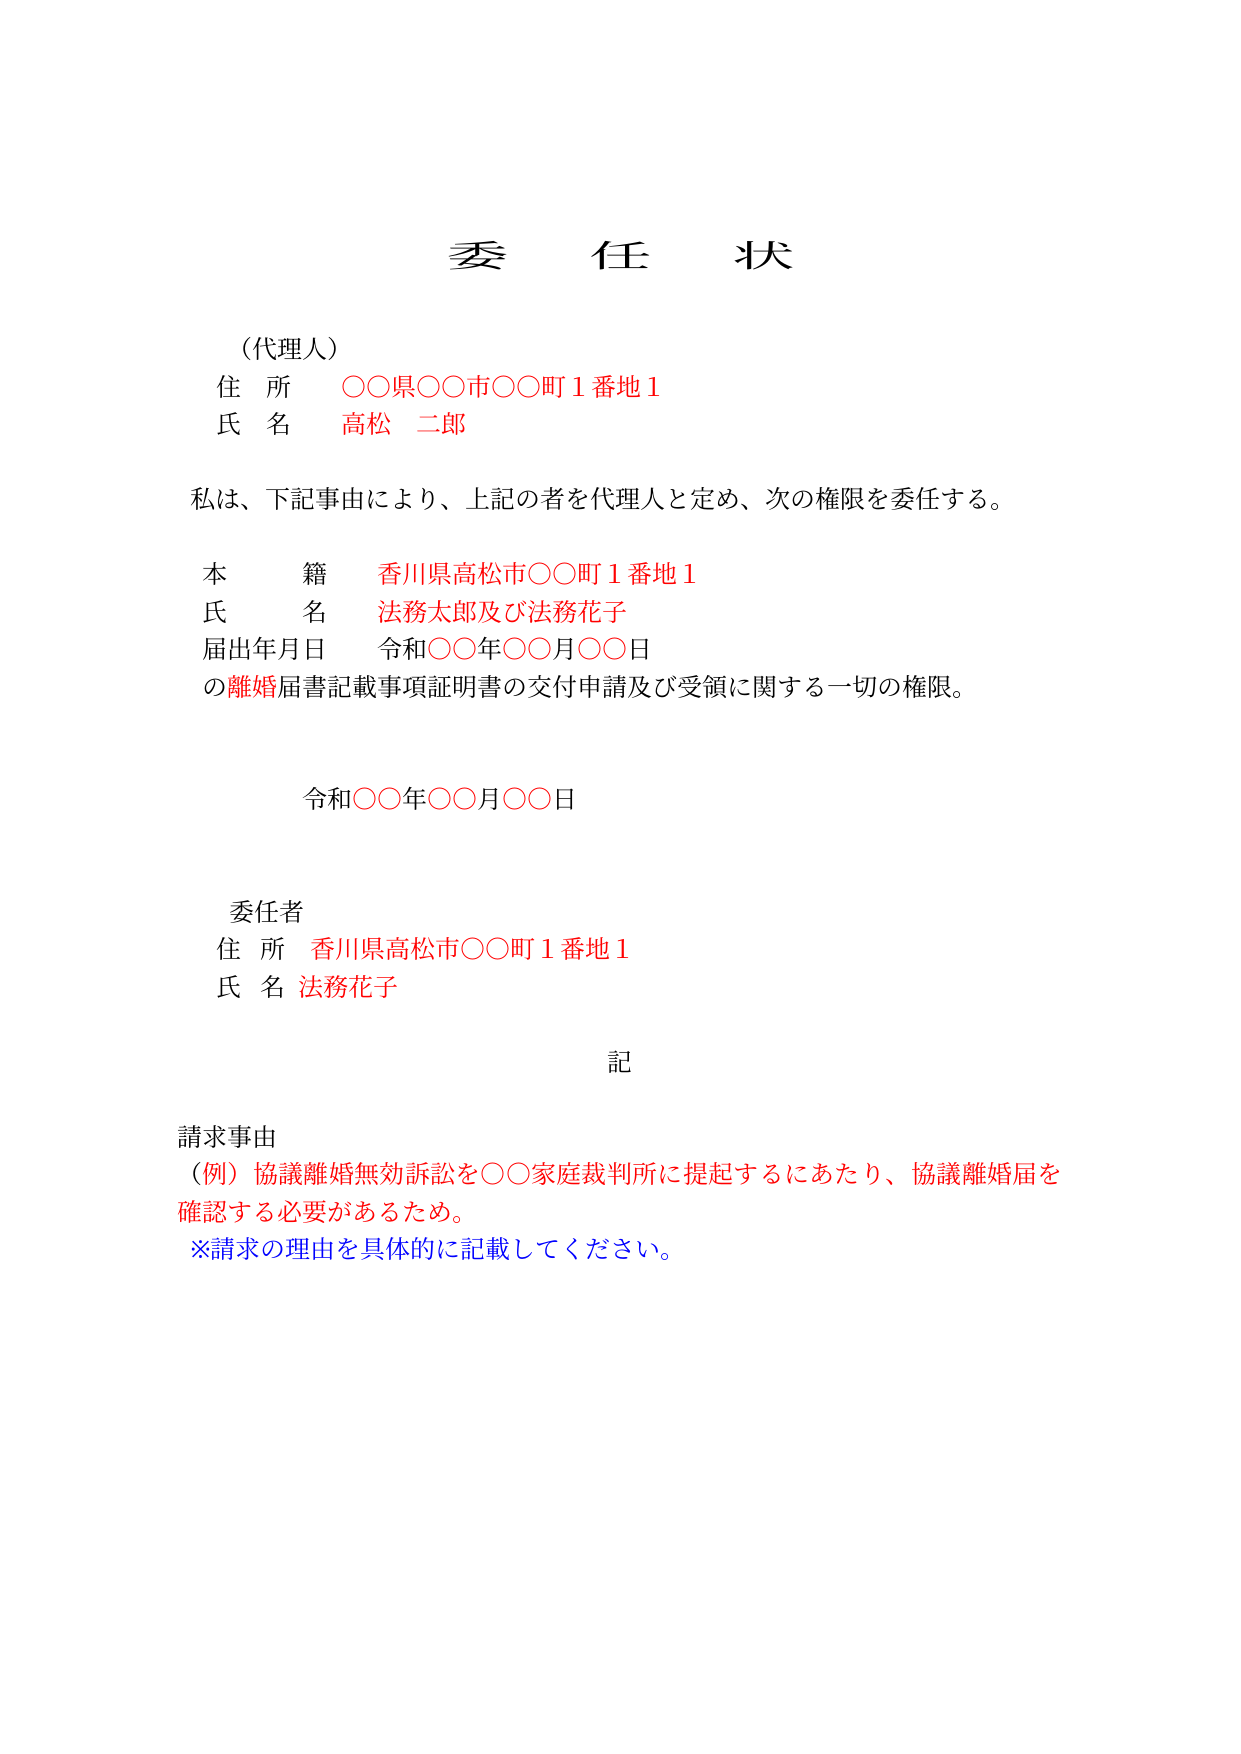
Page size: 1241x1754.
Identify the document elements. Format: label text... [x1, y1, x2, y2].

text 氏 名 高松 二郎 [177, 404, 1063, 442]
text 本 籍 香川県高松市○○町１番地１ [177, 554, 1063, 592]
text 住 所 香川県高松市○○町１番地１ [177, 929, 1063, 967]
text 請求事由 [177, 1117, 1063, 1154]
text 届出年月日 令和○○年○○月○○日 [177, 629, 1063, 667]
text 令和○○年○○月○○日 [177, 779, 1063, 817]
text 委 任 状 [177, 217, 1063, 292]
text 住 所 ○○県○○市○○町１番地１ [177, 367, 1063, 404]
text の離婚届書記載事項証明書の交付申請及び受領に関する一切の権限。 [177, 667, 1063, 704]
text 委任者 [229, 892, 1063, 929]
text （例）協議離婚無効訴訟を○○家庭裁判所に提起するにあたり、協議離婚届を 確認する必要があるため。 [177, 1154, 1063, 1229]
text 私は、下記事由により、上記の者を代理人と定め、次の権限を委任する。 [177, 479, 1063, 517]
text 氏 名 法務花子 [177, 967, 1063, 1004]
text 記 [177, 1042, 1063, 1079]
text （代理人） [177, 329, 1063, 367]
text ※請求の理由を具体的に記載してください。 [177, 1229, 1063, 1267]
text 氏 名 法務太郎及び法務花子 [177, 592, 1063, 629]
